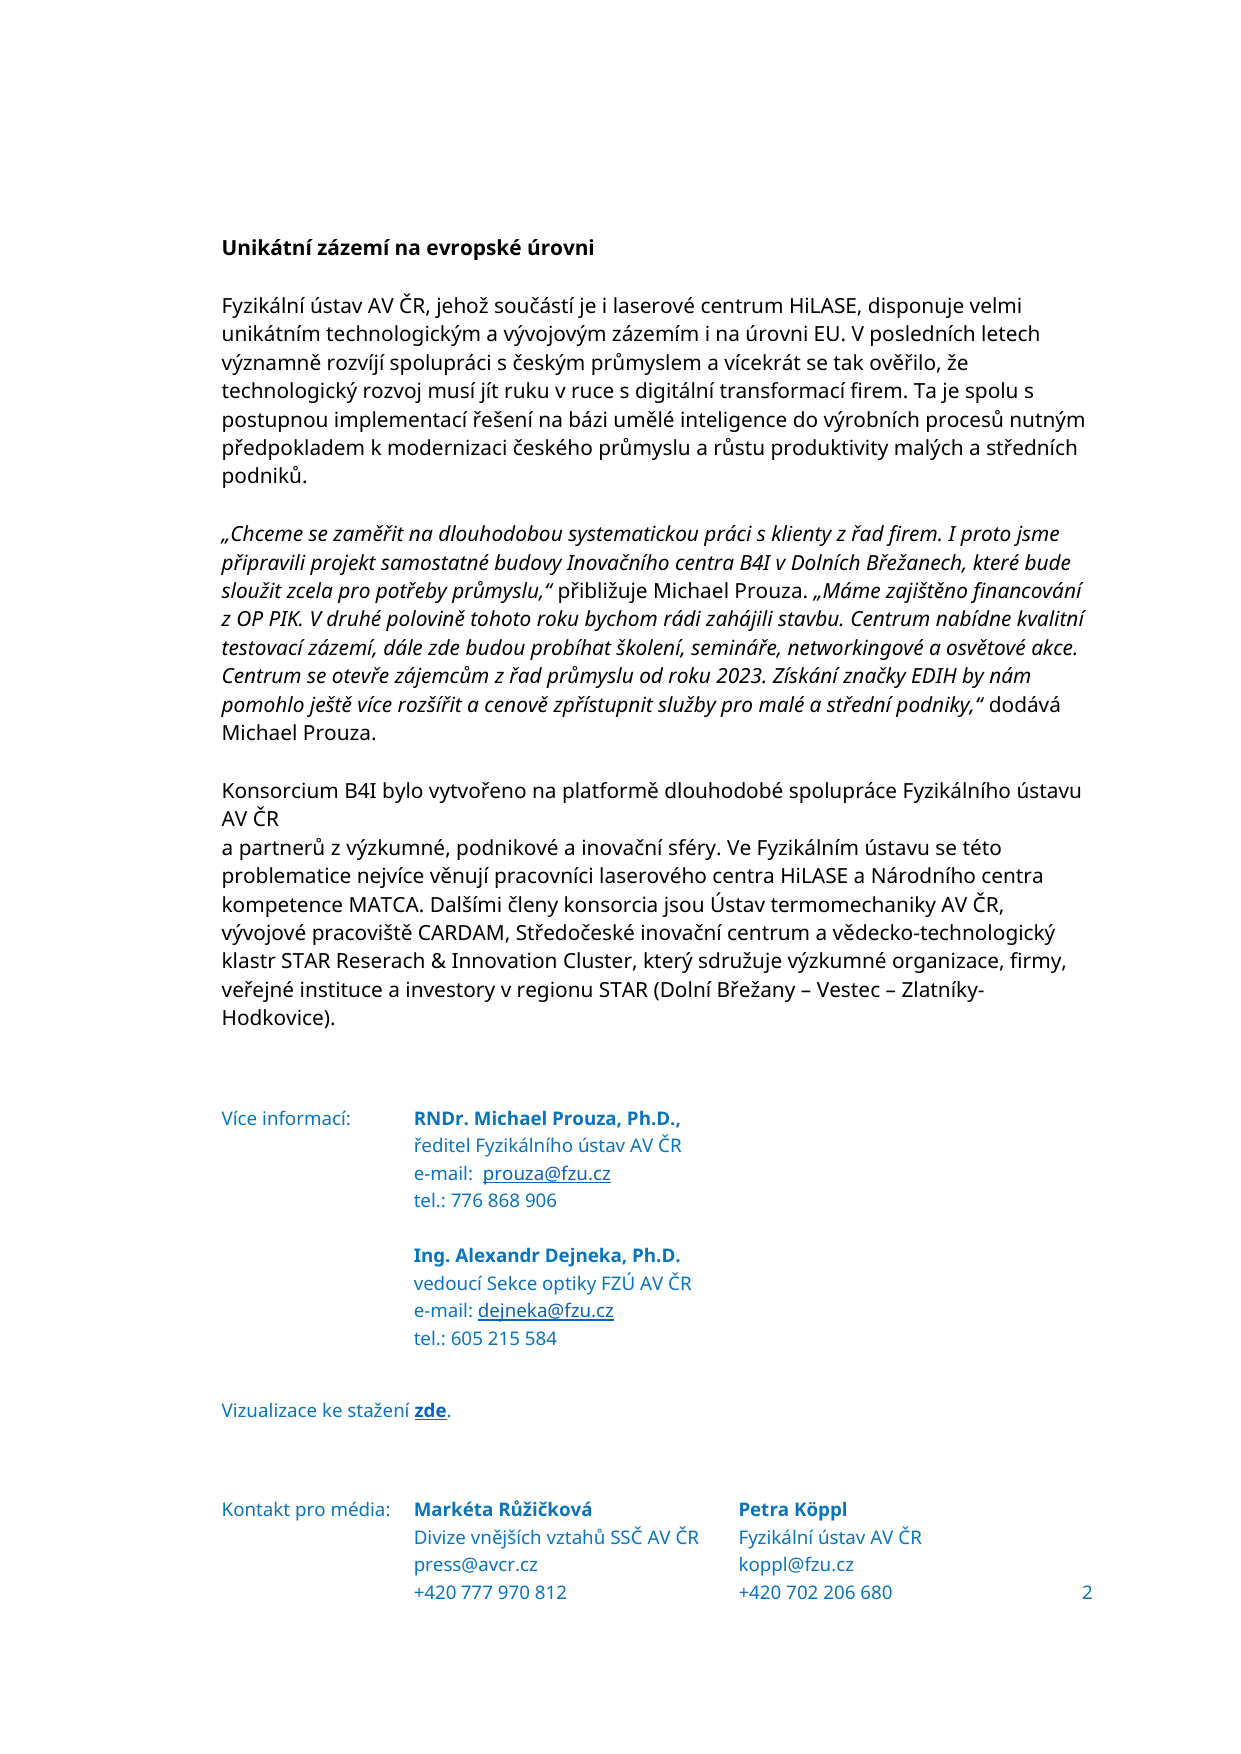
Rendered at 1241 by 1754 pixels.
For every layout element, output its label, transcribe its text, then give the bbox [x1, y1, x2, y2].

text Vizualizace ke stažení zde. [148, 1397, 1093, 1422]
text Více informací: RNDr. Michael Prouza, Ph.D., ředitel Fyzikálního ústav AV ČR e-mail: prouza@fzu.cz tel.: 776 868 906 Ing. Alexandr Dejneka, Ph.D. vedoucí Sekce optiky FZÚ AV ČR e-mail: dejneka@fzu.cz tel.: 605 215 584 [221, 1105, 1093, 1378]
text Fyzikální ústav AV ČR, jehož součástí je i laserové centrum HiLASE, disponuje velmi unikátním technologickým a vývojovým zázemím i na úrovni EU. V posledních letech významně rozvíjí spolupráci s českým průmyslem a vícekrát se tak ověřilo, že technologický rozvoj musí jít ruku v ruce s digitální transformací firem. Ta je spolu s postupnou implementací řešení na bázi umělé inteligence do výrobních procesů nutným předpokladem k modernizaci českého průmyslu a růstu produktivity malých a středních podniků. [221, 291, 1093, 490]
text „Chceme se zaměřit na dlouhodobou systematickou práci s klienty z řad firem. I proto jsme připravili projekt samostatné budovy Inovačního centra B4I v Dolních Břežanech, které bude sloužit zcela pro potřeby průmyslu,“ přibližuje Michael Prouza. „Máme zajištěno financování z OP PIK. V druhé polovině tohoto roku bychom rádi zahájili stavbu. Centrum nabídne kvalitní testovací zázemí, dále zde budou probíhat školení, semináře, networkingové a osvětové akce. Centrum se otevře zájemcům z řad průmyslu od roku 2023. Získání značky EDIH by nám pomohlo ještě více rozšířit a cenově zpřístupnit služby pro malé a střední podniky,“ dodává Michael Prouza. [221, 519, 1093, 747]
text Konsorcium B4I bylo vytvořeno na platformě dlouhodobé spolupráce Fyzikálního ústavu AV ČR a partnerů z výzkumné, podnikové a inovační sféry. Ve Fyzikálním ústavu se této problematice nejvíce věnují pracovníci laserového centra HiLASE a Národního centra kompetence MATCA. Dalšími členy konsorcia jsou Ústav termomechaniky AV ČR, vývojové pracoviště CARDAM, Středočeské inovační centrum a vědecko-technologický klastr STAR Reserach & Innovation Cluster, který sdružuje výzkumné organizace, firmy, veřejné instituce a investory v regionu STAR (Dolní Břežany – Vestec – Zlatníky-Hodkovice). [221, 776, 1093, 1032]
text Unikátní zázemí na evropské úrovni [221, 233, 1093, 262]
